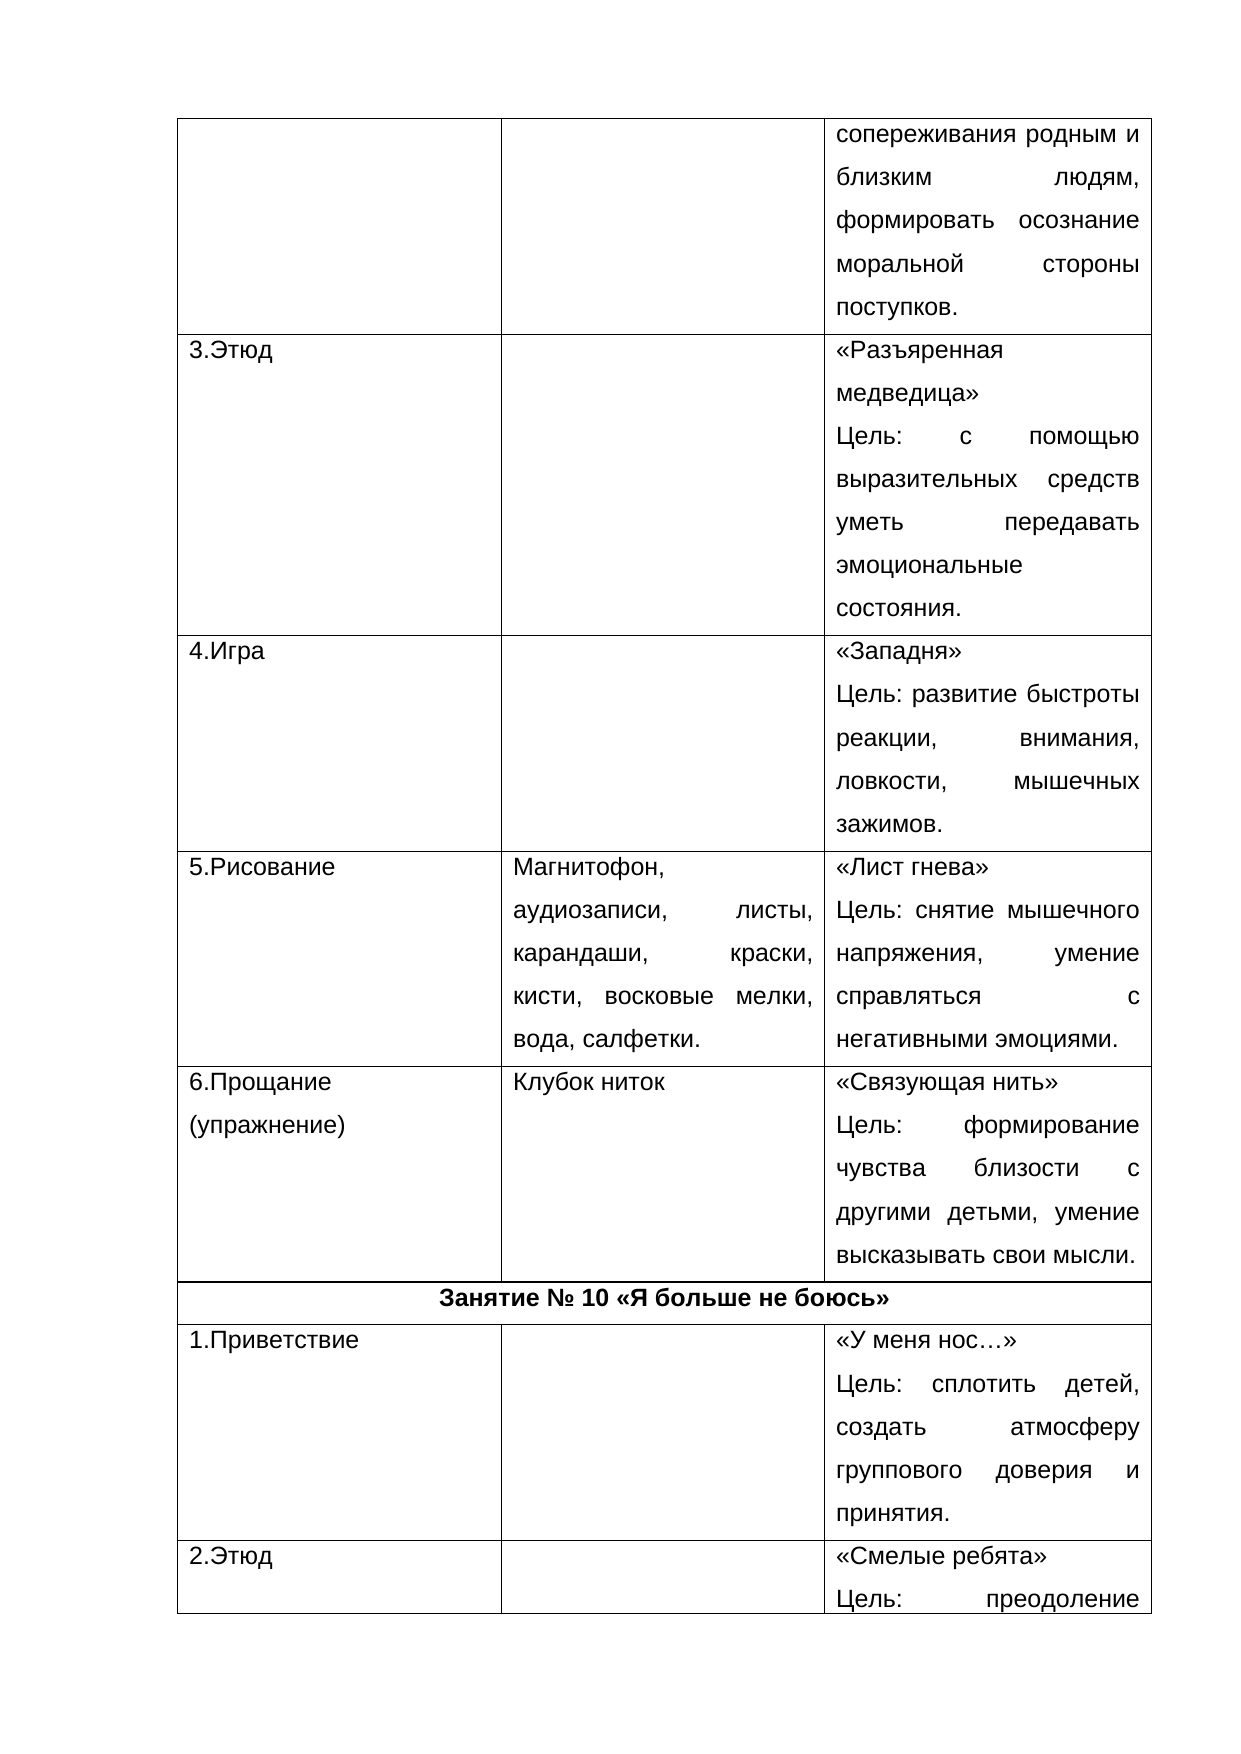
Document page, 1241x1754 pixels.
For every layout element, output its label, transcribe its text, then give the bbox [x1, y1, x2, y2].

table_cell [502, 119, 824, 333]
table_cell 3.Этюд [178, 335, 501, 635]
table_cell «Лист гнева» Цель: снятие мышечного напряжения, умение справляться с негативными эмоциями. [825, 852, 1151, 1066]
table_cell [825, 1541, 1151, 1613]
table_cell 6.Прощание (упражнение) [178, 1067, 501, 1281]
table_cell 4.Игра [178, 636, 501, 851]
table_cell [502, 1541, 824, 1613]
table_cell [502, 335, 824, 635]
table_cell Магнитофон, аудиозаписи, листы, карандаши, краски, кисти, восковые мелки, вода, салфетки. [502, 852, 824, 1066]
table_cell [178, 119, 501, 333]
table_cell «Западня» Цель: развитие быстроты реакции, внимания, ловкости, мышечных зажимов. [825, 636, 1151, 851]
table_cell «Разъяренная медведица» Цель: с помощью выразительных средств уметь передавать эмоциональные состояния. [825, 335, 1151, 635]
table_cell Занятие № 10 «Я больше не боюсь» [178, 1283, 1151, 1324]
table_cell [825, 119, 1151, 333]
table_cell Клубок ниток [502, 1067, 824, 1281]
table_cell «Связующая нить» Цель: формирование чувства близости с другими детьми, умение высказывать свои мысли. [825, 1067, 1151, 1281]
table_cell [502, 636, 824, 851]
table_cell «У меня нос…» Цель: сплотить детей, создать атмосферу группового доверия и принятия. [825, 1325, 1151, 1540]
table_cell 1.Приветствие [178, 1325, 501, 1540]
table_cell 5.Рисование [178, 852, 501, 1066]
table_cell [502, 1325, 824, 1540]
table_cell 2.Этюд [178, 1541, 501, 1613]
